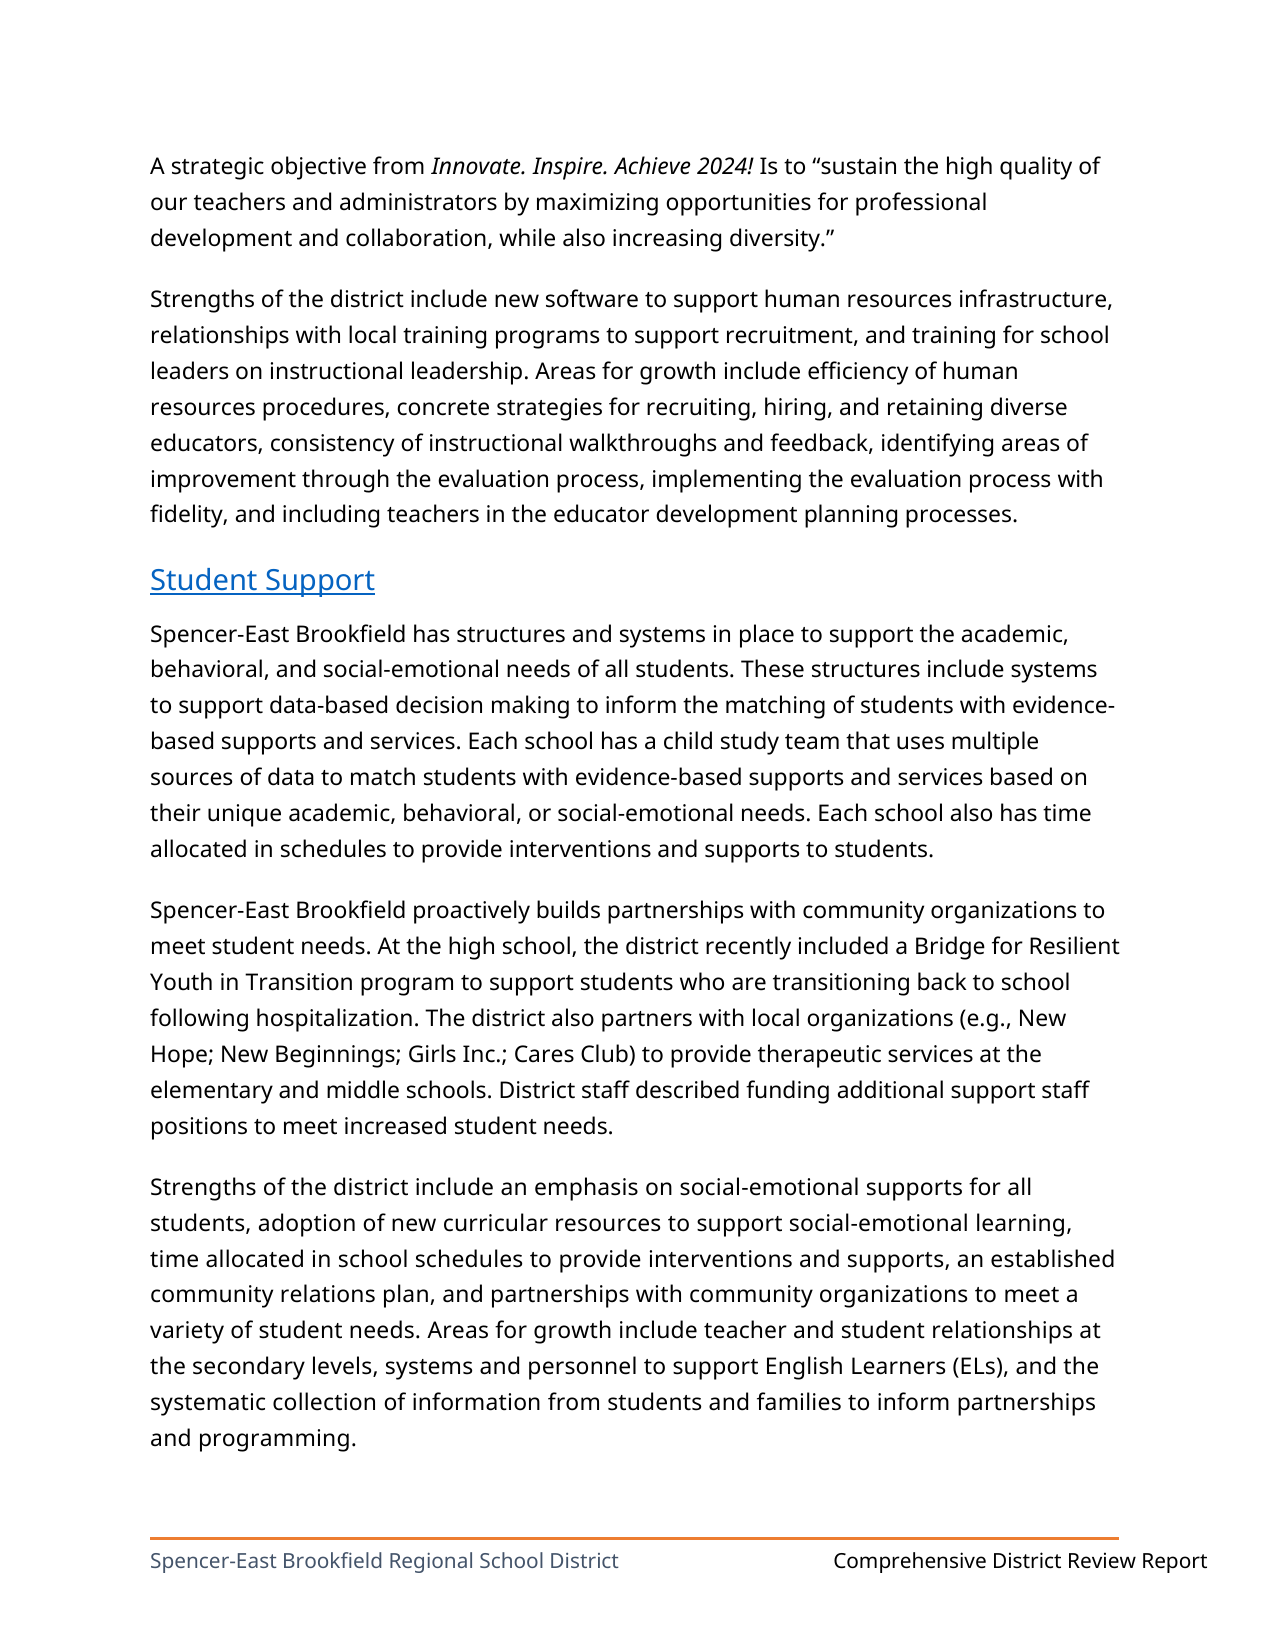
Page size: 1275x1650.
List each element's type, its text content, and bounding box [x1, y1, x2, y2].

text Strengths of the district include an emphasis on social-emotional supports for all students, adoption of new curricular resources to support social-emotional learning, time allocated in school schedules to provide interventions and supports, an established community relations plan, and partnerships with community organizations to meet a variety of student needs. Areas for growth include teacher and student relationships at the secondary levels, systems and personnel to support English Learners (ELs), and the systematic collection of information from students and families to inform partnerships and programming. [150, 1171, 1125, 1453]
subtitle Student Support [150, 559, 1125, 599]
text Spencer-East Brookfield proactively builds partnerships with community organizations to meet student needs. At the high school, the district recently included a Bridge for Resilient Youth in Transition program to support students who are transitioning back to school following hospitalization. The district also partners with local organizations (e.g., New Hope; New Beginnings; Girls Inc.; Cares Club) to provide therapeutic services at the elementary and middle schools. District staff described funding additional support staff positions to meet increased student needs. [150, 894, 1125, 1141]
text Spencer-East Brookfield has structures and systems in place to support the academic, behavioral, and social-emotional needs of all students. These structures include systems to support data-based decision making to inform the matching of students with evidence-based supports and services. Each school has a child study team that uses multiple sources of data to match students with evidence-based supports and services based on their unique academic, behavioral, or social-emotional needs. Each school also has time allocated in schedules to provide interventions and supports to students. [150, 617, 1125, 864]
text Strengths of the district include new software to support human resources infrastructure, relationships with local training programs to support recruitment, and training for school leaders on instructional leadership. Areas for growth include efficiency of human resources procedures, concrete strategies for recruiting, hiring, and retaining diverse educators, consistency of instructional walkthroughs and feedback, identifying areas of improvement through the evaluation process, implementing the evaluation process with fidelity, and including teachers in the educator development planning processes. [150, 283, 1125, 530]
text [150, 150, 1125, 253]
